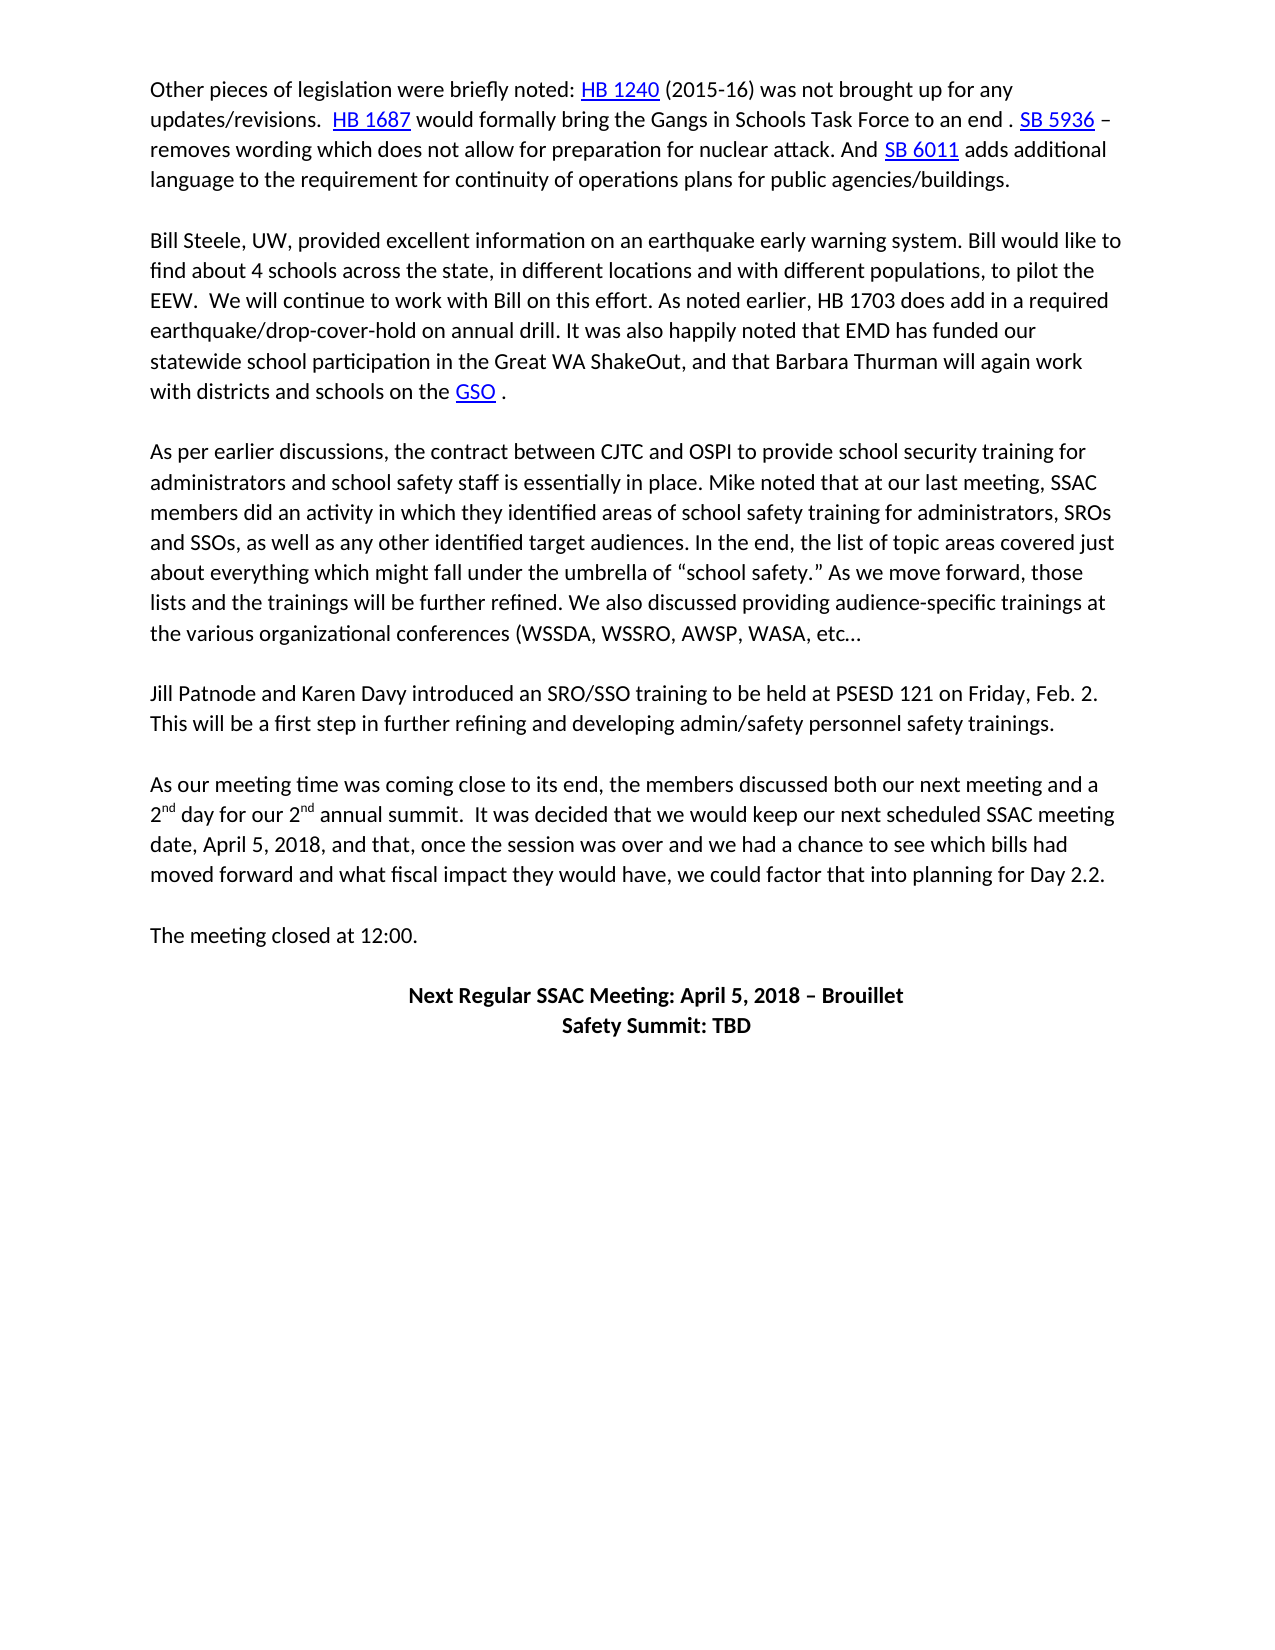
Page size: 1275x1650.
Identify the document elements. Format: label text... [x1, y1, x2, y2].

text The meeting closed at 12:00. [150, 921, 1125, 949]
text As our meeting time was coming close to its end, the members discussed both our next meeting and a 2nd day for our 2nd annual summit. It was decided that we would keep our next scheduled SSAC meeting date, April 5, 2018, and that, once the session was over and we had a chance to see which bills had moved forward and what fiscal impact they would have, we could factor that into planning for Day 2.2. [150, 770, 1125, 888]
text Safety Summit: TBD [187, 1011, 1125, 1039]
text As per earlier discussions, the contract between CJTC and OSPI to provide school security training for administrators and school safety staff is essentially in place. Mike noted that at our last meeting, SSAC members did an activity in which they identified areas of school safety training for administrators, SROs and SSOs, as well as any other identified target audiences. In the end, the list of topic areas covered just about everything which might fall under the umbrella of “school safety.” As we move forward, those lists and the trainings will be further refined. We also discussed providing audience-specific trainings at the various organizational conferences (WSSDA, WSSRO, AWSP, WASA, etc… [150, 437, 1125, 647]
text Bill Steele, UW, provided excellent information on an earthquake early warning system. Bill would like to find about 4 schools across the state, in different locations and with different populations, to pilot the EEW. We will continue to work with Bill on this effort. As noted earlier, HB 1703 does add in a required earthquake/drop-cover-hold on annual drill. It was also happily noted that EMD has funded our statewide school participation in the Great WA ShakeOut, and that Barbara Thurman will again work with districts and schools on the GSO . [150, 226, 1125, 405]
text Jill Patnode and Karen Davy introduced an SRO/SSO training to be held at PSESD 121 on Friday, Feb. 2. This will be a first step in further refining and developing admin/safety personnel safety trainings. [150, 679, 1125, 737]
text Other pieces of legislation were briefly noted: HB 1240 (2015-16) was not brought up for any updates/revisions. HB 1687 would formally bring the Gangs in Schools Task Force to an end . SB 5936 – removes wording which does not allow for preparation for nuclear attack. And SB 6011 adds additional language to the requirement for continuity of operations plans for public agencies/buildings. [150, 75, 1125, 194]
text Next Regular SSAC Meeting: April 5, 2018 – Brouillet [187, 981, 1125, 1009]
